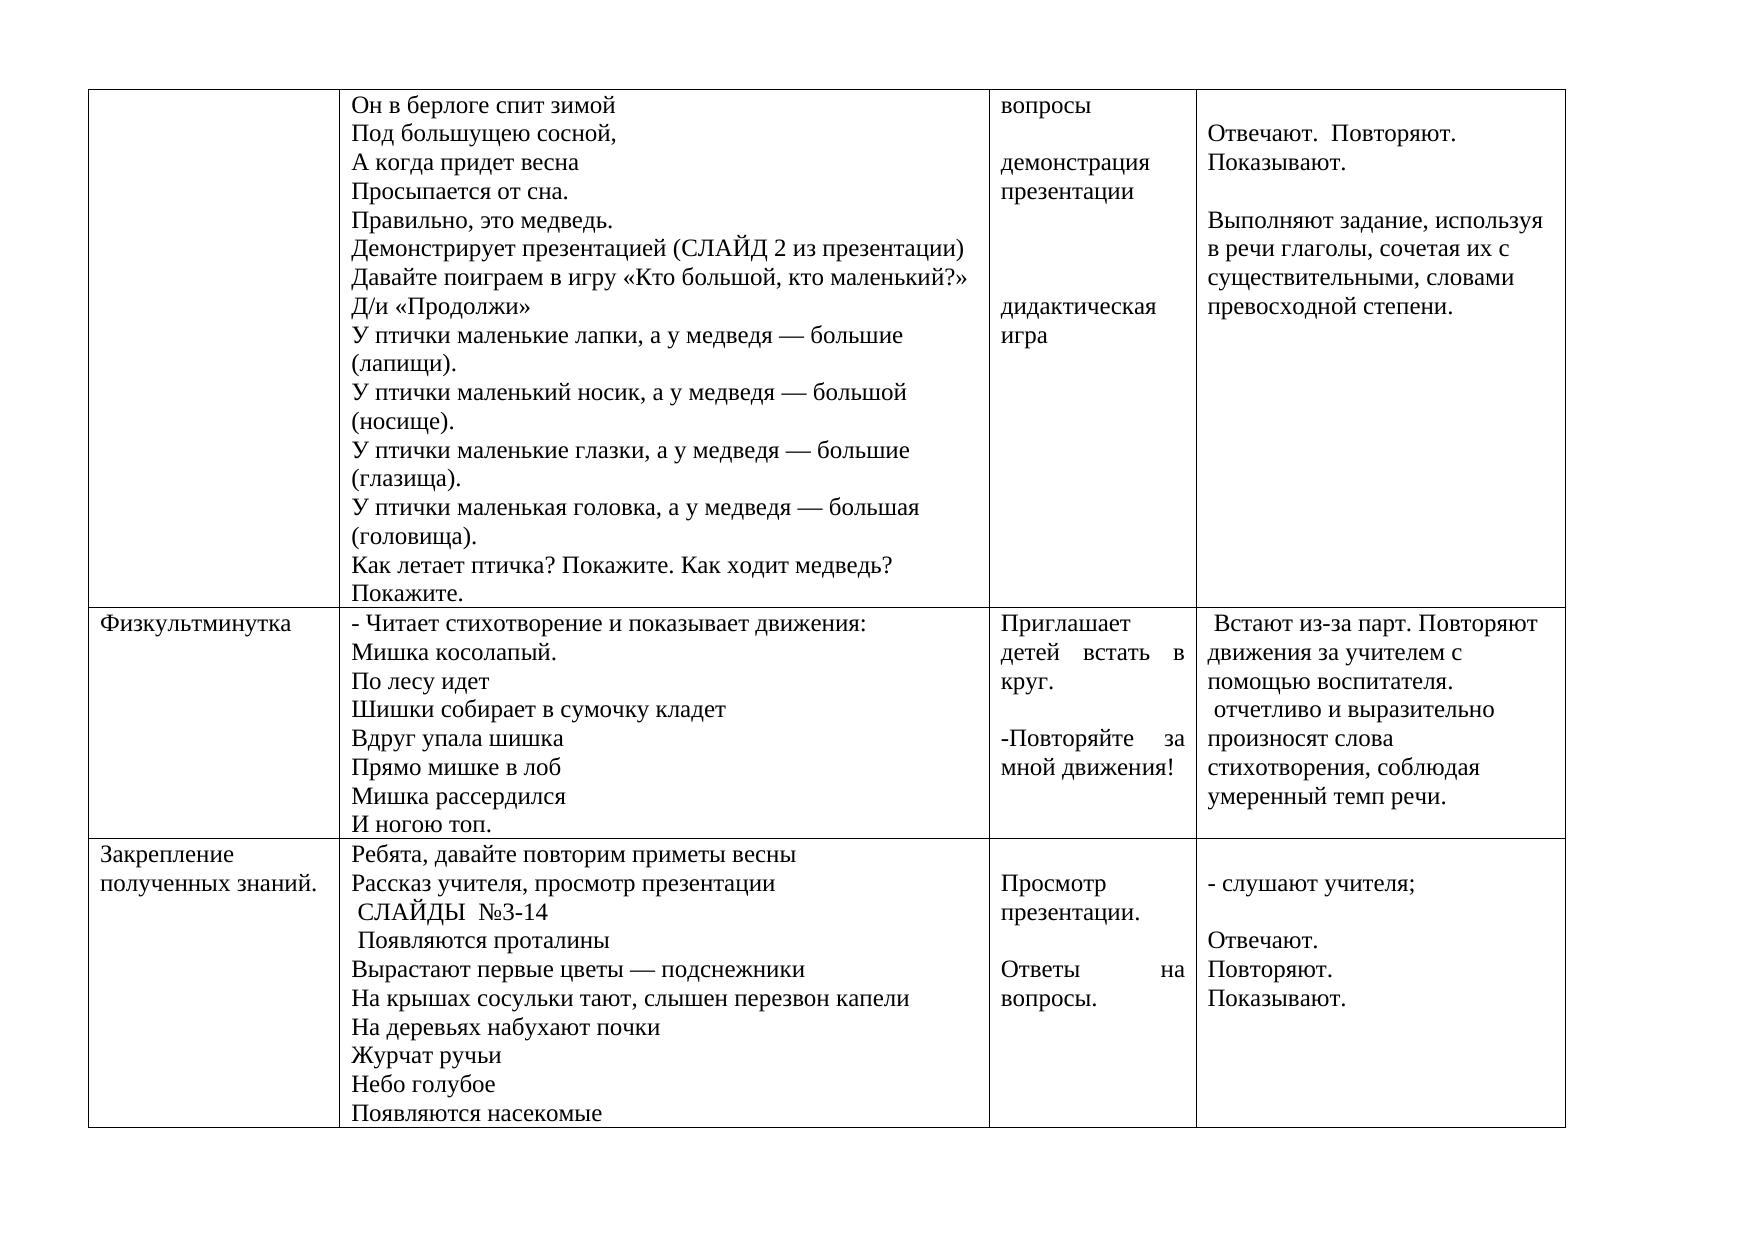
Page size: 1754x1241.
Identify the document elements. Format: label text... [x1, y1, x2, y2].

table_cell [89, 90, 339, 607]
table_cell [89, 839, 339, 1127]
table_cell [1197, 839, 1565, 1127]
table_cell Встают из-за парт. Повторяют движения за учителем с помощью воспитателя. отчетливо и выразительно произносят слова стихотворения, соблюдая умеренный темп речи. [1197, 608, 1565, 838]
table_cell - Читает стихотворение и показывает движения: Мишка косолапый. По лесу идет Шишки собирает в сумочку кладет Вдруг упала шишка Прямо мишке в лоб Мишка рассердился И ногою топ. [340, 608, 989, 838]
table_cell Приглашает детей встать в круг. -Повторяйте за мной движения! [990, 608, 1196, 838]
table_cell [990, 90, 1196, 607]
table_cell Физкультминутка [89, 608, 339, 838]
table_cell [340, 839, 989, 1127]
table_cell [990, 839, 1196, 1127]
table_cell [1197, 90, 1565, 607]
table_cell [340, 90, 989, 607]
